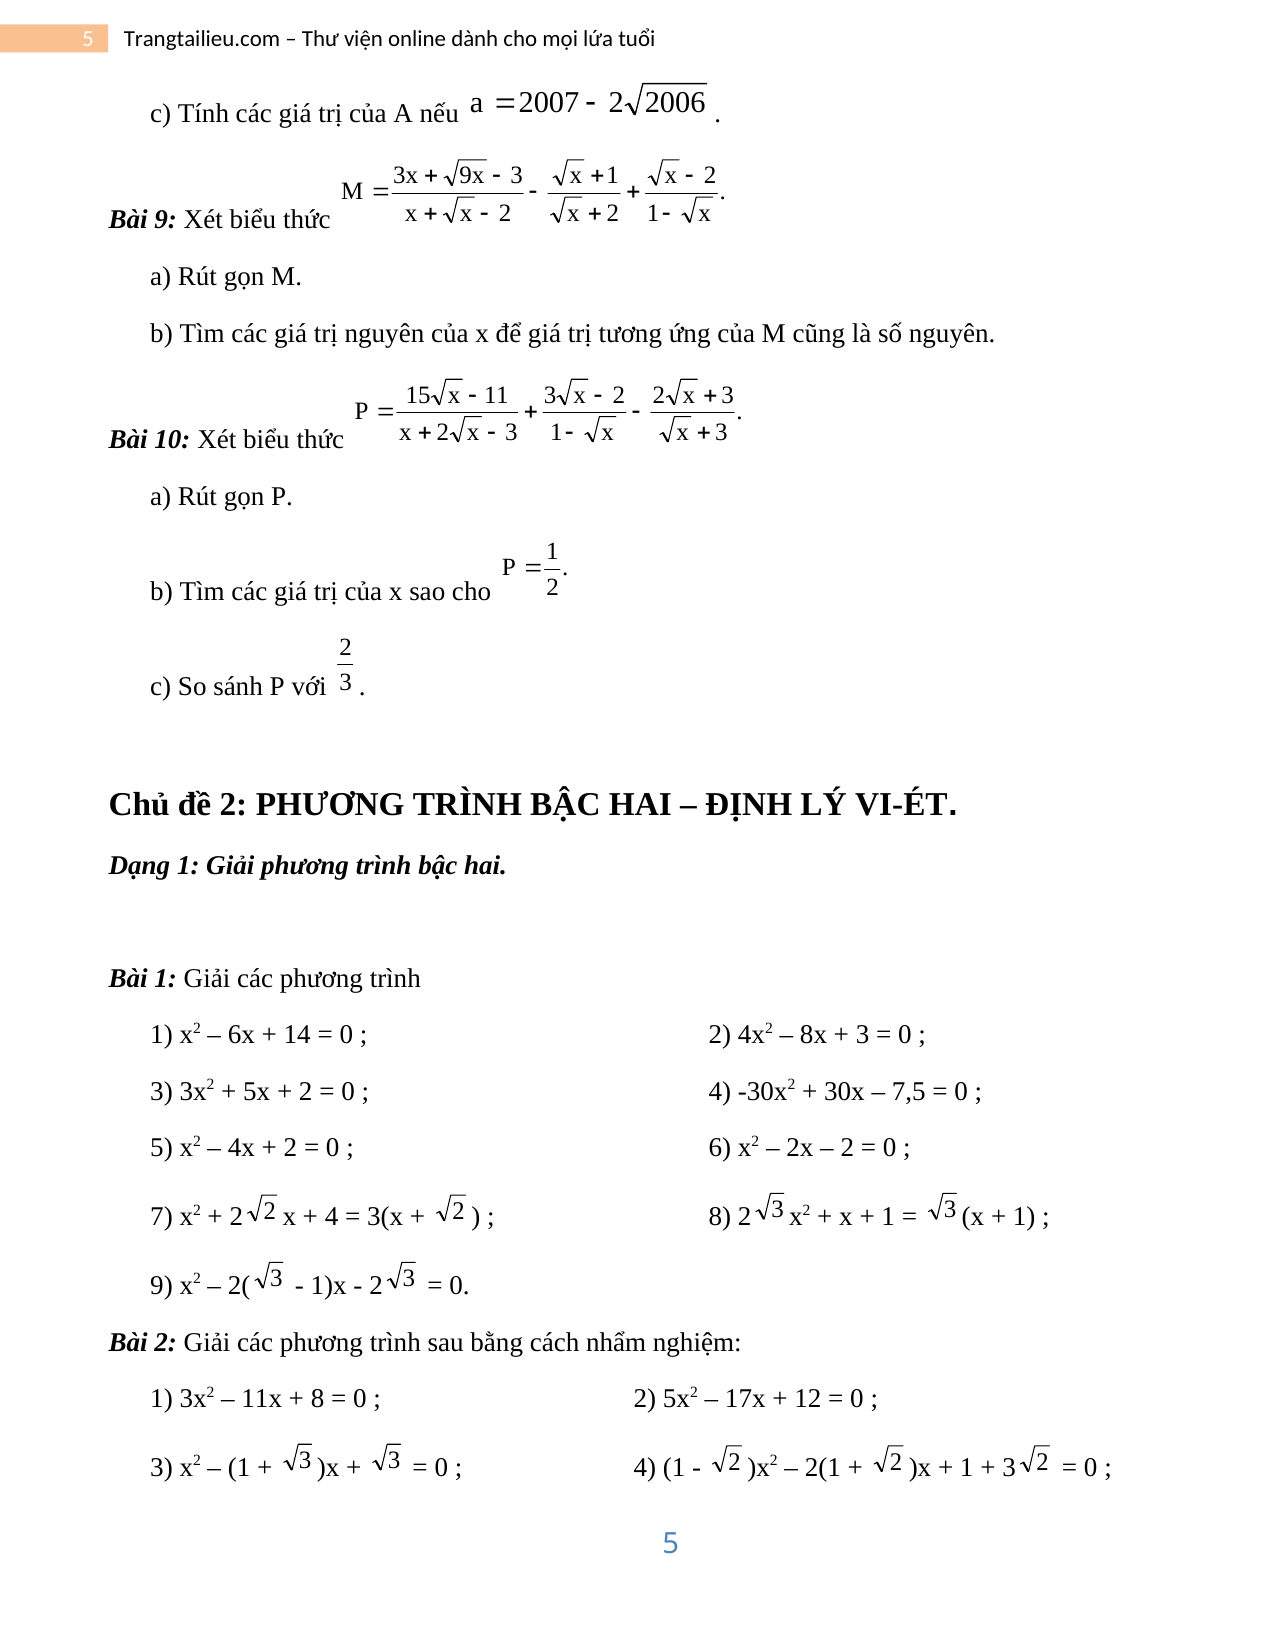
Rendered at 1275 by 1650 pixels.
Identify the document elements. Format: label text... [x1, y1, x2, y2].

text b) Tìm các giá trị nguyên của x để giá trị tương ứng của M cũng là số nguyên. [108, 317, 1232, 348]
text 5) x2 – 4x + 2 = 0 ; 6) x2 – 2x – 2 = 0 ; [108, 1132, 1232, 1163]
text 9) x2 – 2( - 1)x - 2 = 0. [108, 1257, 1232, 1300]
text Bài 1: Giải các phương trình [108, 962, 1232, 993]
text 1) x2 – 6x + 14 = 0 ; 2) 4x2 – 8x + 3 = 0 ; [108, 1018, 1232, 1049]
text a) Rút gọn M. [108, 260, 1232, 291]
text Bài 9: Xét biểu thức [108, 154, 1232, 235]
text c) Tính các giá trị của A nếu . [108, 77, 1232, 128]
text Bài 2: Giải các phương trình sau bằng cách nhẩm nghiệm: [108, 1326, 1232, 1357]
text Chủ đề 2: PHƯƠNG TRÌNH BẬC HAI – ĐỊNH LÝ VI-ÉT. [108, 784, 1232, 822]
text 7) x2 + 2x + 4 = 3(x + ) ; 8) 2x2 + x + 1 = (x + 1) ; [108, 1188, 1232, 1232]
text a) Rút gọn P. [108, 480, 1232, 511]
text 1) 3x2 – 11x + 8 = 0 ; 2) 5x2 – 17x + 12 = 0 ; [108, 1382, 1232, 1413]
text Bài 10: Xét biểu thức [108, 373, 1232, 454]
text Dạng 1: Giải phương trình bậc hai. [108, 849, 1232, 880]
text c) So sánh P với . [108, 632, 1232, 702]
text 3) x2 – (1 + )x + = 0 ; 4) (1 - )x2 – 2(1 + )x + 1 + 3 = 0 ; [108, 1439, 1232, 1482]
text b) Tìm các giá trị của x sao cho [108, 536, 1232, 606]
text 3) 3x2 + 5x + 2 = 0 ; 4) -30x2 + 30x – 7,5 = 0 ; [108, 1075, 1232, 1106]
